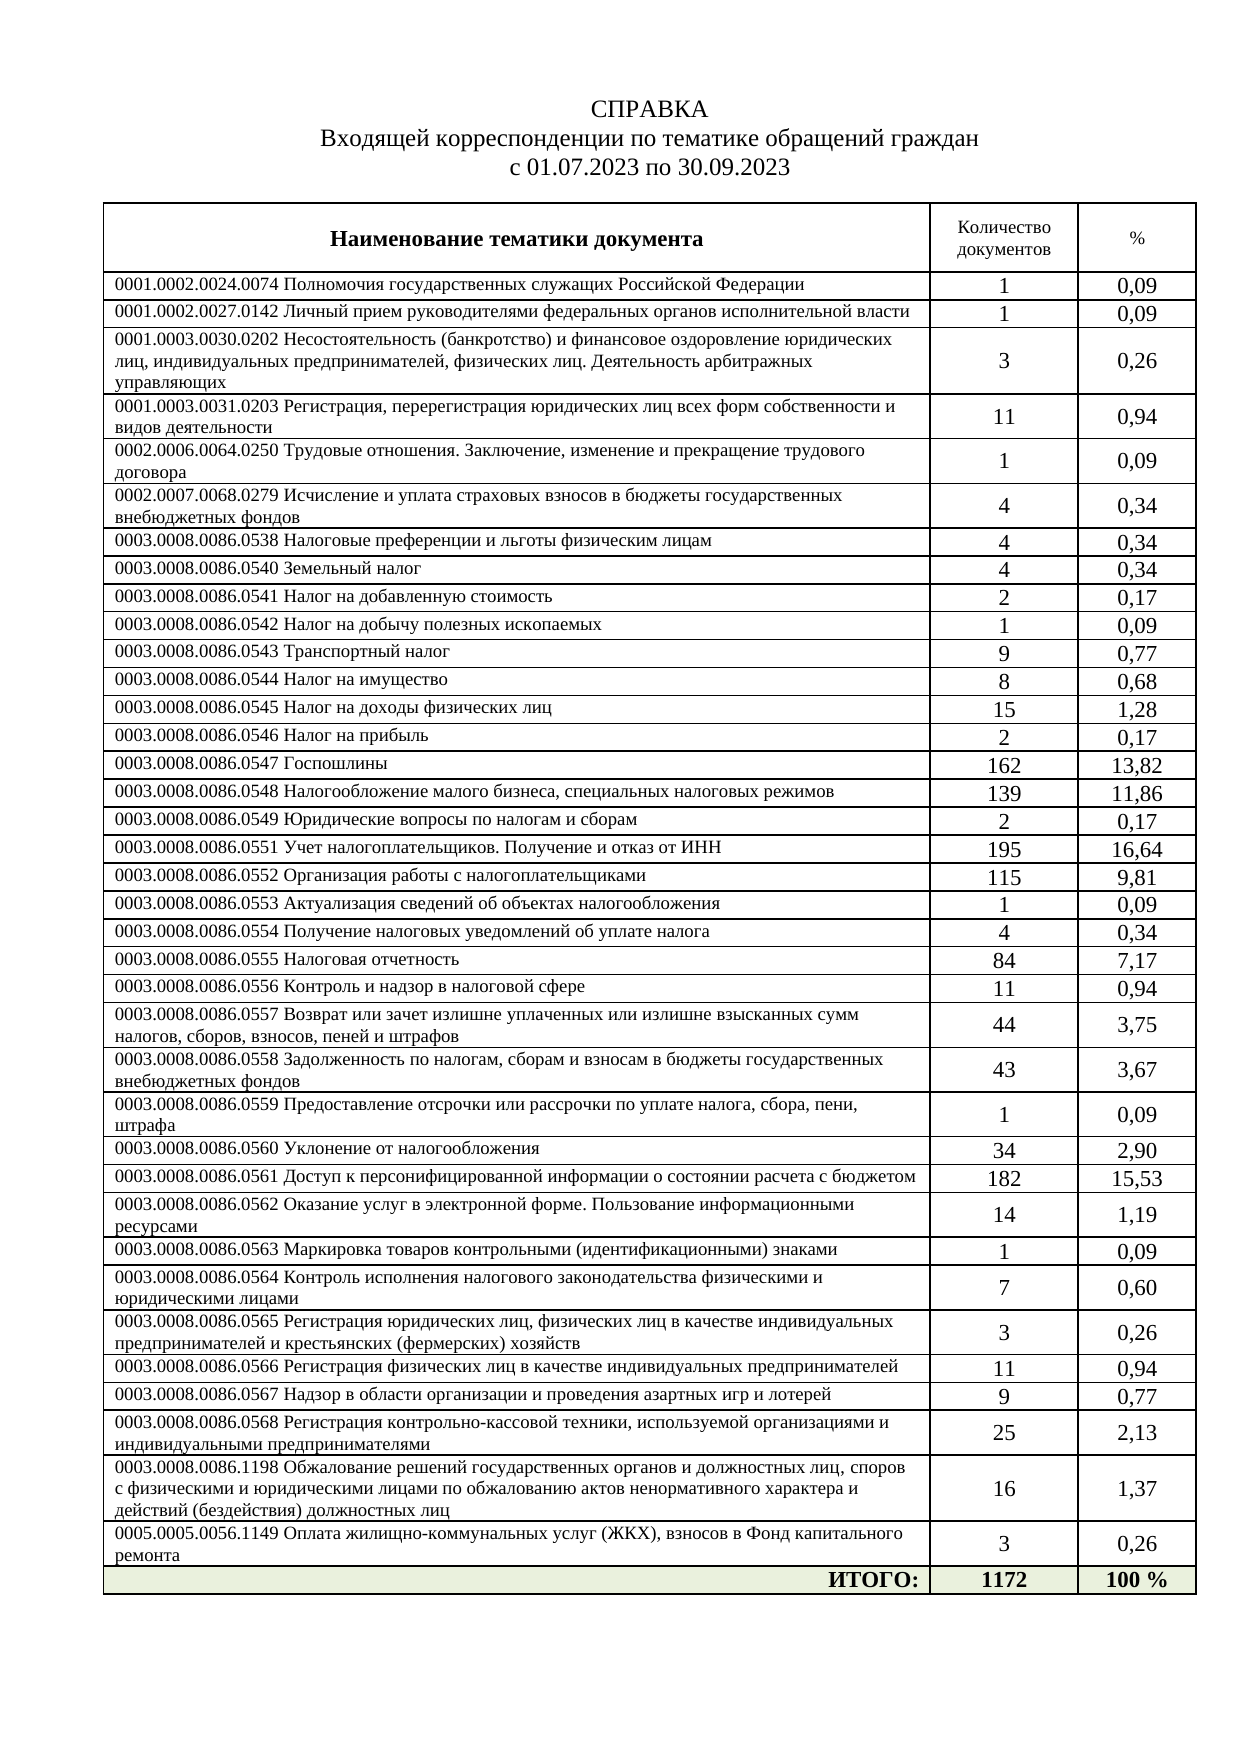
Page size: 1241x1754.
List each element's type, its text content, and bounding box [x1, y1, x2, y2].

table_cell 0,77 [1079, 1383, 1195, 1409]
table_cell 0003.0008.0086.0538 Налоговые преференции и льготы физическим лицам [104, 529, 929, 555]
table_cell 0,68 [1079, 668, 1195, 694]
table_cell 115 [931, 864, 1077, 890]
table_cell 0,34 [1079, 484, 1195, 527]
table_cell 9 [931, 1383, 1077, 1409]
table_cell 0,09 [1079, 892, 1195, 918]
table_cell 182 [931, 1165, 1077, 1192]
table_cell 0003.0008.0086.0542 Налог на добычу полезных ископаемых [104, 612, 929, 639]
table_cell 9,81 [1079, 864, 1195, 890]
table_header Наименование тематики документа [104, 204, 929, 271]
table_cell 11,86 [1079, 780, 1195, 806]
table_cell 0003.0008.0086.0552 Организация работы с налогоплательщиками [104, 864, 929, 890]
table_cell 1,37 [1079, 1456, 1195, 1520]
table_cell 0,77 [1079, 640, 1195, 667]
table_cell 0003.0008.0086.0556 Контроль и надзор в налоговой сфере [104, 975, 929, 1002]
table_cell 15,53 [1079, 1165, 1195, 1192]
table_cell 3 [931, 328, 1077, 393]
table_cell 3,75 [1079, 1003, 1195, 1046]
table_cell 0,26 [1079, 1311, 1195, 1353]
table_cell 0,09 [1079, 273, 1195, 299]
table_cell 0003.0008.0086.0558 Задолженность по налогам, сборам и взносам в бюджеты государственных внебюджетных фондов [104, 1048, 929, 1091]
table_cell 0,34 [1079, 529, 1195, 555]
table_cell 0,94 [1079, 975, 1195, 1002]
table_cell 8 [931, 668, 1077, 694]
table_cell 0003.0008.0086.0545 Налог на доходы физических лиц [104, 696, 929, 722]
table_cell 2,13 [1079, 1411, 1195, 1454]
table_cell 1,28 [1079, 696, 1195, 722]
table_cell 0003.0008.0086.0551 Учет налогоплательщиков. Получение и отказ от ИНН [104, 836, 929, 862]
table_header Количество документов [931, 204, 1077, 271]
table_cell 0003.0008.0086.0560 Уклонение от налогообложения [104, 1137, 929, 1164]
table_cell 100 % [1079, 1567, 1195, 1593]
table_cell 0003.0008.0086.0557 Возврат или зачет излишне уплаченных или излишне взысканных сумм налогов, сборов, взносов, пеней и штрафов [104, 1003, 929, 1046]
table_cell 2 [931, 808, 1077, 834]
table_cell 3 [931, 1522, 1077, 1565]
table_cell 0005.0005.0056.1149 Оплата жилищно-коммунальных услуг (ЖКХ), взносов в Фонд капитального ремонта [104, 1522, 929, 1565]
table_cell 4 [931, 529, 1077, 555]
table_cell 0,26 [1079, 328, 1195, 393]
table_cell 2 [931, 585, 1077, 611]
table_cell 1 [931, 1093, 1077, 1136]
table_cell 25 [931, 1411, 1077, 1454]
table_cell 84 [931, 947, 1077, 974]
table_cell 4 [931, 920, 1077, 946]
table_cell 4 [931, 484, 1077, 527]
table_cell 0,09 [1079, 612, 1195, 639]
table_cell 9 [931, 640, 1077, 667]
table_cell 16 [931, 1456, 1077, 1520]
table_cell 0003.0008.0086.0540 Земельный налог [104, 557, 929, 583]
table_cell 0003.0008.0086.0564 Контроль исполнения налогового законодательства физическими и юридическими лицами [104, 1266, 929, 1309]
table_cell 0003.0008.0086.0544 Налог на имущество [104, 668, 929, 694]
table_cell 0,09 [1079, 1093, 1195, 1136]
table_cell 0002.0007.0068.0279 Исчисление и уплата страховых взносов в бюджеты государственных внебюджетных фондов [104, 484, 929, 527]
table_cell 0002.0006.0064.0250 Трудовые отношения. Заключение, изменение и прекращение трудового договора [104, 439, 929, 482]
table_cell 0,26 [1079, 1522, 1195, 1565]
table_cell 11 [931, 975, 1077, 1002]
table_cell 195 [931, 836, 1077, 862]
table_cell 0,94 [1079, 1355, 1195, 1381]
table_cell 0,34 [1079, 920, 1195, 946]
table_cell 1172 [931, 1567, 1077, 1593]
table_cell 11 [931, 395, 1077, 438]
table_cell ИТОГО: [104, 1567, 929, 1593]
table_cell 1 [931, 612, 1077, 639]
table_cell 11 [931, 1355, 1077, 1381]
table_cell 1 [931, 439, 1077, 482]
table_cell 7 [931, 1266, 1077, 1309]
table_cell 34 [931, 1137, 1077, 1164]
table_cell 4 [931, 557, 1077, 583]
table_cell 16,64 [1079, 836, 1195, 862]
table_cell 0,09 [1079, 1238, 1195, 1264]
table_cell 1 [931, 301, 1077, 327]
table_cell 0003.0008.0086.0561 Доступ к персонифицированной информации о состоянии расчета с бюджетом [104, 1165, 929, 1192]
table_cell 43 [931, 1048, 1077, 1091]
table_cell 0,09 [1079, 439, 1195, 482]
table_cell 0003.0008.0086.0562 Оказание услуг в электронной форме. Пользование информационными ресурсами [104, 1193, 929, 1236]
table_cell 139 [931, 780, 1077, 806]
table_cell 0003.0008.0086.0563 Маркировка товаров контрольными (идентификационными) знаками [104, 1238, 929, 1264]
table_cell 0003.0008.0086.0546 Налог на прибыль [104, 724, 929, 750]
table_cell 3 [931, 1311, 1077, 1353]
table_cell 0001.0002.0027.0142 Личный прием руководителями федеральных органов исполнительной власти [104, 301, 929, 327]
table_cell 1 [931, 892, 1077, 918]
text СПРАВКА [118, 94, 1181, 123]
table_cell 14 [931, 1193, 1077, 1236]
table_cell 0003.0008.0086.0567 Надзор в области организации и проведения азартных игр и лотерей [104, 1383, 929, 1409]
table_cell 0003.0008.0086.0554 Получение налоговых уведомлений об уплате налога [104, 920, 929, 946]
table_cell 0001.0003.0030.0202 Несостоятельность (банкротство) и финансовое оздоровление юридических лиц, индивидуальных предпринимателей, физических лиц. Деятельность арбитражных управляющих [104, 328, 929, 393]
table_cell 44 [931, 1003, 1077, 1046]
text Входящей корреспонденции по тематике обращений граждан [118, 123, 1181, 152]
table_cell 0003.0008.0086.0553 Актуализация сведений об объектах налогообложения [104, 892, 929, 918]
table_cell 0,34 [1079, 557, 1195, 583]
table_cell 0003.0008.0086.0566 Регистрация физических лиц в качестве индивидуальных предпринимателей [104, 1355, 929, 1381]
table_cell 0,94 [1079, 395, 1195, 438]
table_cell 0,17 [1079, 808, 1195, 834]
table_cell 0003.0008.0086.0543 Транспортный налог [104, 640, 929, 667]
table_cell 0,17 [1079, 724, 1195, 750]
table_header % [1079, 204, 1195, 271]
table_cell 0003.0008.0086.0547 Госпошлины [104, 752, 929, 778]
table_cell 2,90 [1079, 1137, 1195, 1164]
table_cell 0003.0008.0086.0568 Регистрация контрольно-кассовой техники, используемой организациями и индивидуальными предпринимателями [104, 1411, 929, 1454]
table_cell 0001.0003.0031.0203 Регистрация, перерегистрация юридических лиц всех форм собственности и видов деятельности [104, 395, 929, 438]
table_cell 0,60 [1079, 1266, 1195, 1309]
table_cell 0003.0008.0086.1198 Обжалование решений государственных органов и должностных лиц‚ споров с физическими и юридическими лицами по обжалованию актов ненормативного характера и действий (бездействия) должностных лиц [104, 1456, 929, 1520]
text c 01.07.2023 по 30.09.2023 [118, 152, 1181, 181]
table_cell 0003.0008.0086.0549 Юридические вопросы по налогам и сборам [104, 808, 929, 834]
table_cell 0003.0008.0086.0559 Предоставление отсрочки или рассрочки по уплате налога, сбора, пени, штрафа [104, 1093, 929, 1136]
table_cell 2 [931, 724, 1077, 750]
table_cell 0,09 [1079, 301, 1195, 327]
table_cell 0003.0008.0086.0555 Налоговая отчетность [104, 947, 929, 974]
table_cell 1 [931, 1238, 1077, 1264]
table_cell 0,17 [1079, 585, 1195, 611]
table_cell 7,17 [1079, 947, 1195, 974]
table_cell 0001.0002.0024.0074 Полномочия государственных служащих Российской Федерации [104, 273, 929, 299]
table_cell 3,67 [1079, 1048, 1195, 1091]
table_cell 162 [931, 752, 1077, 778]
table_cell 15 [931, 696, 1077, 722]
table_cell 1 [931, 273, 1077, 299]
table_cell 0003.0008.0086.0541 Налог на добавленную стоимость [104, 585, 929, 611]
table_cell 0003.0008.0086.0548 Налогообложение малого бизнеса, специальных налоговых режимов [104, 780, 929, 806]
table_cell 13,82 [1079, 752, 1195, 778]
table_cell 1,19 [1079, 1193, 1195, 1236]
table_cell 0003.0008.0086.0565 Регистрация юридических лиц, физических лиц в качестве индивидуальных предпринимателей и крестьянских (фермерских) хозяйств [104, 1311, 929, 1353]
